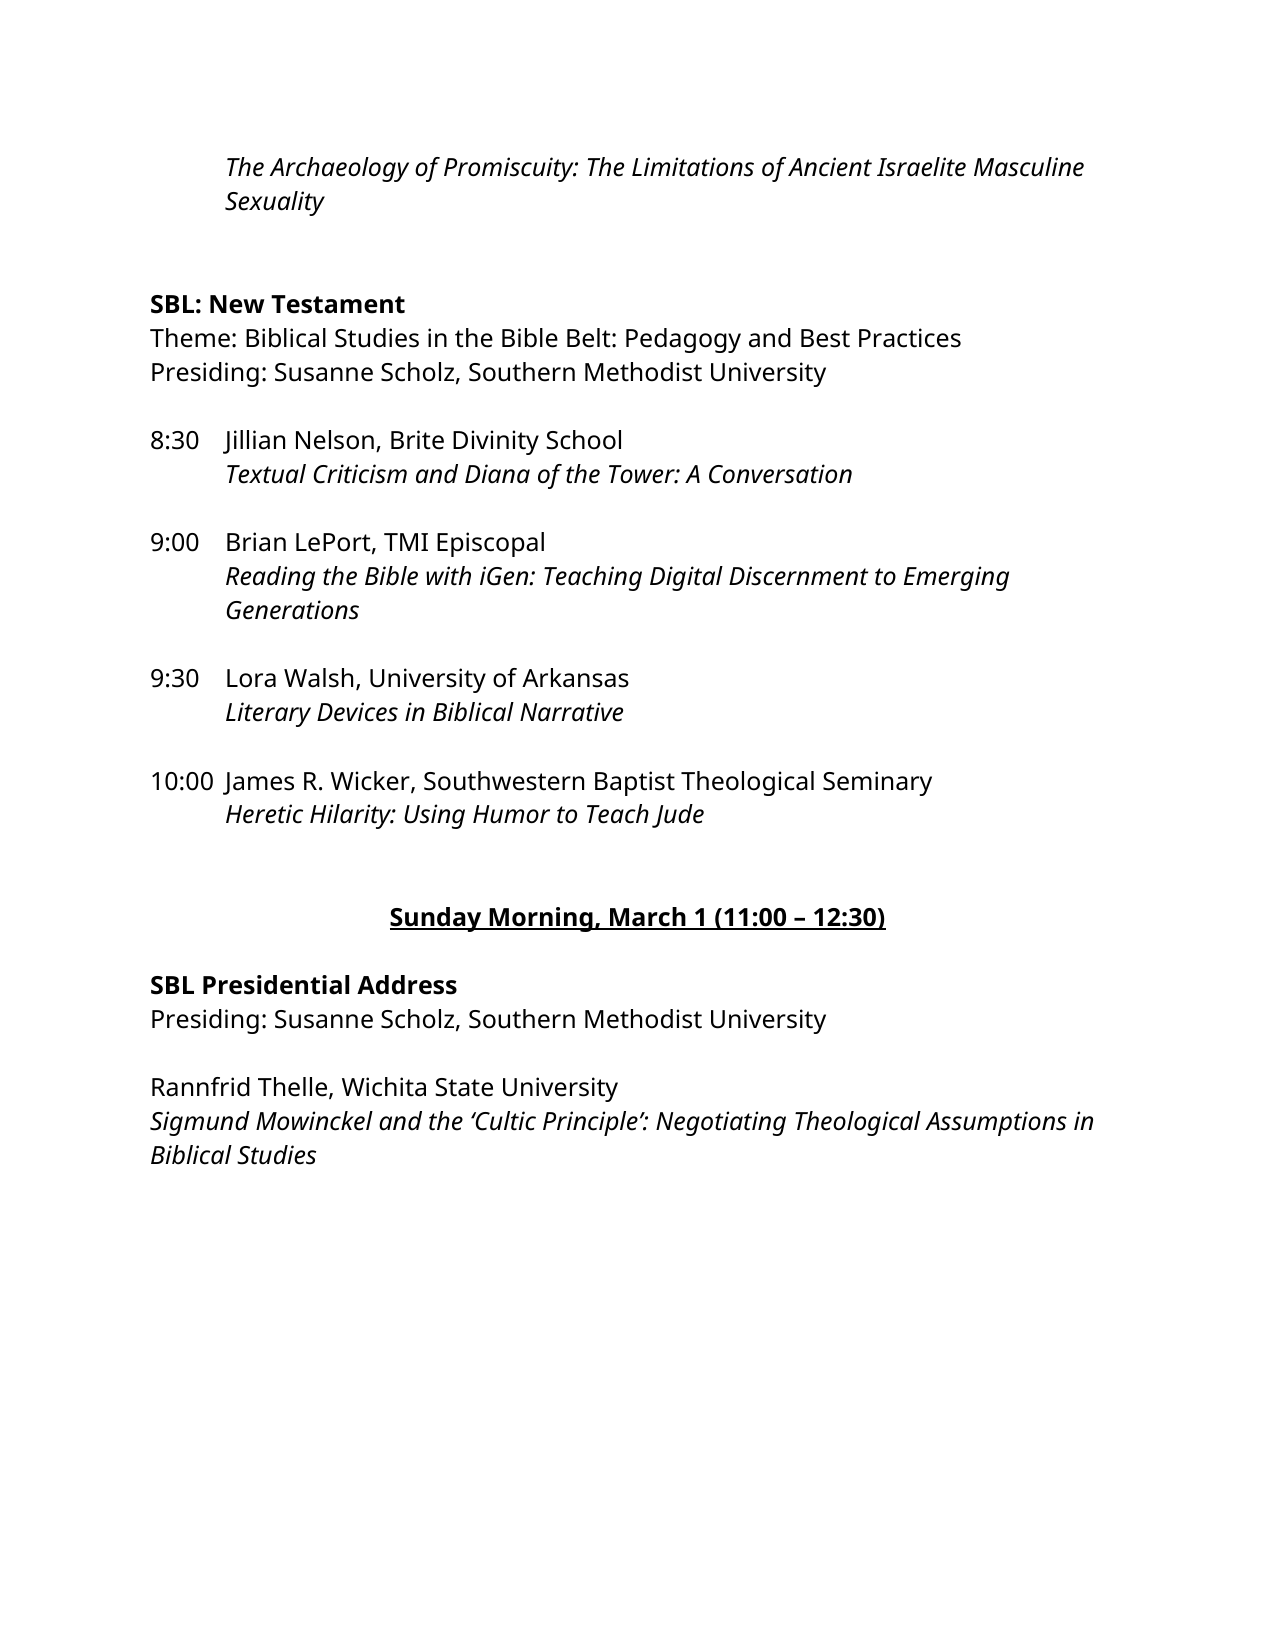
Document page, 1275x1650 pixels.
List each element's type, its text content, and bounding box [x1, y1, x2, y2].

text Heretic Hilarity: Using Humor to Teach Jude [150, 797, 1125, 831]
text Literary Devices in Biblical Narrative [150, 695, 1125, 729]
text Rannfrid Thelle, Wichita State University [150, 1070, 1125, 1104]
text 10:00 James R. Wicker, Southwestern Baptist Theological Seminary [150, 763, 1125, 797]
text Presiding: Susanne Scholz, Southern Methodist University [150, 1002, 1125, 1036]
text SBL Presidential Address [150, 967, 1125, 1002]
text Presiding: Susanne Scholz, Southern Methodist University [150, 354, 1125, 388]
text Theme: Biblical Studies in the Bible Belt: Pedagogy and Best Practices [150, 320, 1125, 354]
text SBL: New Testament [150, 286, 1125, 320]
text 9:30 Lora Walsh, University of Arkansas [150, 661, 1125, 695]
text Textual Criticism and Diana of the Tower: A Conversation [150, 457, 1125, 491]
text The Archaeology of Promiscuity: The Limitations of Ancient Israelite Masculine Sexuality [225, 150, 1125, 218]
text 9:00 Brian LePort, TMI Episcopal [150, 525, 1125, 559]
text Sigmund Mowinckel and the ‘Cultic Principle’: Negotiating Theological Assumptions in Biblical Studies [150, 1104, 1125, 1172]
text Reading the Bible with iGen: Teaching Digital Discernment to Emerging Generations [225, 559, 1125, 627]
text 8:30 Jillian Nelson, Brite Divinity School [150, 422, 1125, 457]
text Sunday Morning, March 1 (11:00 – 12:30) [150, 899, 1125, 933]
